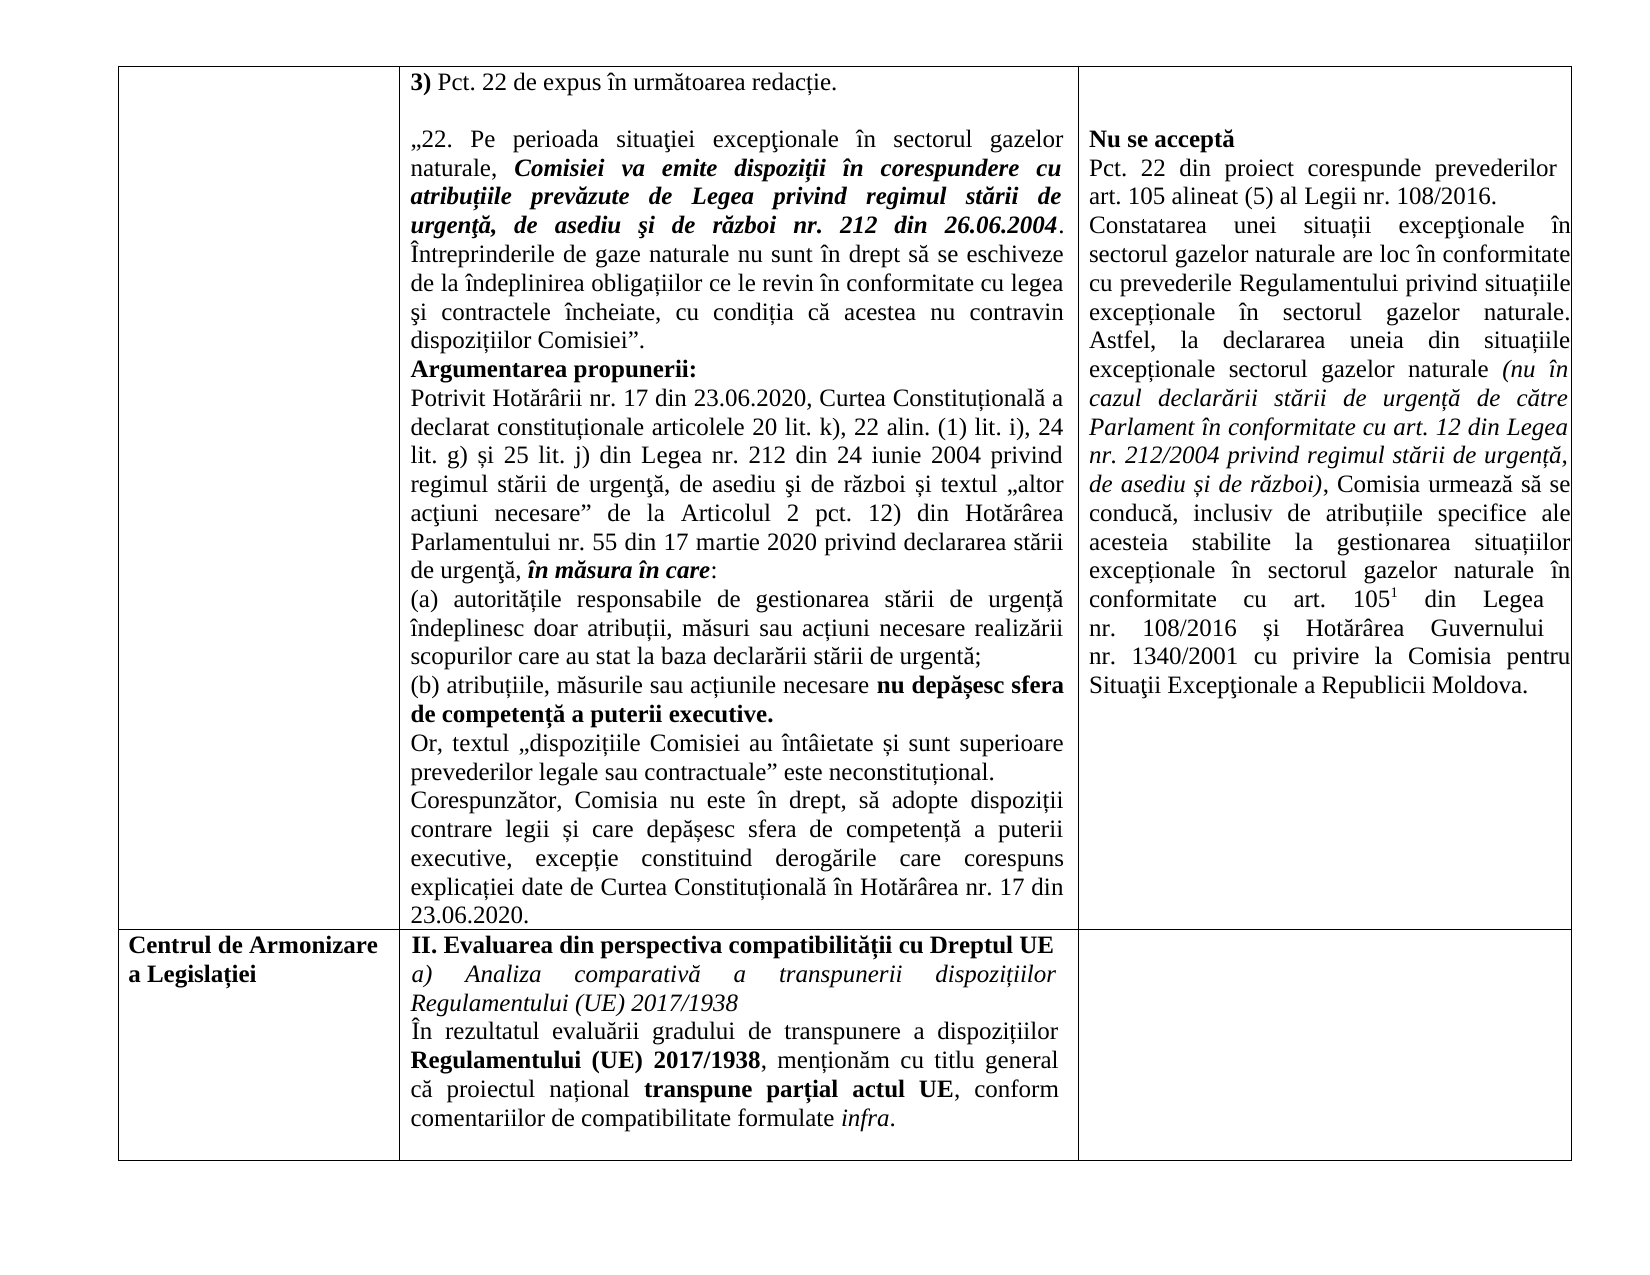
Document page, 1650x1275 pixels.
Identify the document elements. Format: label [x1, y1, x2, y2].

table_cell [119, 67, 399, 929]
table_cell [1079, 930, 1571, 1160]
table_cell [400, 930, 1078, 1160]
table_cell [119, 930, 399, 1160]
table_cell [400, 67, 1078, 929]
table_cell [1079, 67, 1571, 929]
